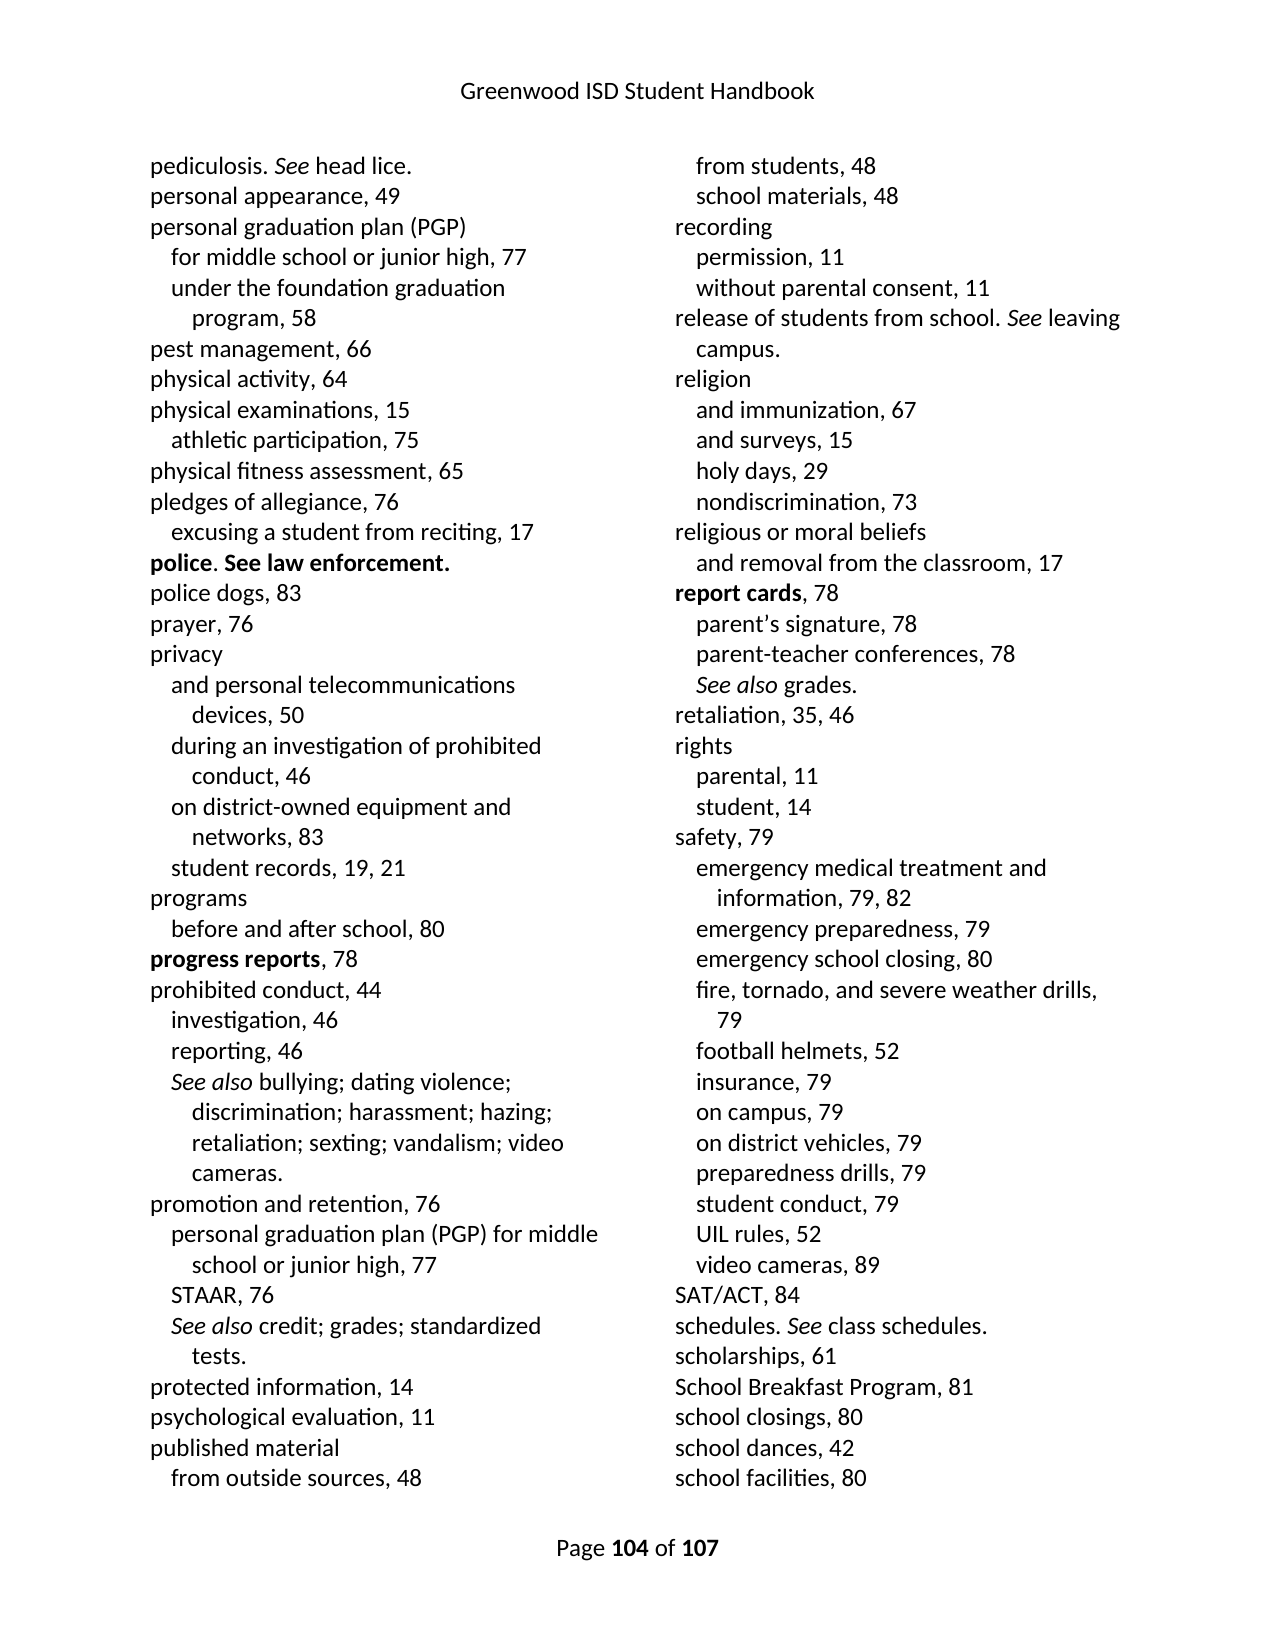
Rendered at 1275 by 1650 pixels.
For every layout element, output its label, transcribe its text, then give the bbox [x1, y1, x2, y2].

text fire, tornado, and severe weather drills, 79 [696, 974, 1125, 1035]
text recording [675, 211, 1125, 242]
text UIL rules, 52 [696, 1218, 1125, 1249]
text police dogs, 83 [150, 577, 600, 608]
text scholarships, 61 [675, 1340, 1125, 1371]
text and immunization, 67 [696, 394, 1125, 425]
text excusing a student from reciting, 17 [171, 516, 600, 547]
text parental, 11 [696, 760, 1125, 791]
text School Breakfast Program, 81 [675, 1371, 1125, 1401]
text school materials, 48 [696, 181, 1125, 211]
text student conduct, 79 [696, 1188, 1125, 1218]
text parent’s signature, 78 [696, 608, 1125, 638]
text emergency preparedness, 79 [696, 913, 1125, 943]
text from outside sources, 48 [171, 1462, 600, 1493]
text nondiscrimination, 73 [696, 486, 1125, 516]
text insurance, 79 [696, 1066, 1125, 1096]
text personal appearance, 49 [150, 181, 600, 211]
text physical activity, 64 [150, 364, 600, 394]
text physical examinations, 15 [150, 394, 600, 425]
text personal graduation plan (PGP) for middle school or junior high, 77 [171, 1218, 600, 1279]
text safety, 79 [675, 821, 1125, 852]
text personal graduation plan (PGP) [150, 211, 600, 242]
text on district vehicles, 79 [696, 1127, 1125, 1157]
text religion [675, 364, 1125, 394]
text prayer, 76 [150, 608, 600, 638]
text release of students from school. See leaving campus. [675, 303, 1125, 364]
text published material [150, 1432, 600, 1462]
text on campus, 79 [696, 1096, 1125, 1127]
text permission, 11 [696, 242, 1125, 272]
text rights [675, 730, 1125, 760]
text video cameras, 89 [696, 1249, 1125, 1279]
text SAT/ACT, 84 [675, 1279, 1125, 1310]
text See also grades. [696, 669, 1125, 699]
text psychological evaluation, 11 [150, 1401, 600, 1432]
text during an investigation of prohibited conduct, 46 [171, 730, 600, 791]
text investigation, 46 [171, 1004, 600, 1035]
text preparedness drills, 79 [696, 1157, 1125, 1188]
text without parental consent, 11 [696, 272, 1125, 303]
text promotion and retention, 76 [150, 1188, 600, 1218]
text police. See law enforcement. [150, 547, 600, 577]
text and personal telecommunications devices, 50 [171, 669, 600, 730]
text athletic participation, 75 [171, 425, 600, 455]
text pest management, 66 [150, 333, 600, 364]
text reporting, 46 [171, 1035, 600, 1066]
text schedules. See class schedules. [675, 1310, 1125, 1340]
text retaliation, 35, 46 [675, 699, 1125, 730]
text progress reports, 78 [150, 943, 600, 974]
text religious or moral beliefs [675, 516, 1125, 547]
text before and after school, 80 [171, 913, 600, 943]
text prohibited conduct, 44 [150, 974, 600, 1004]
text school dances, 42 [675, 1432, 1125, 1462]
text programs [150, 882, 600, 913]
text student records, 19, 21 [171, 852, 600, 882]
text See also bullying; dating violence; discrimination; harassment; hazing; retaliation; sexting; vandalism; video cameras. [171, 1066, 600, 1188]
text on district-owned equipment and networks, 83 [171, 791, 600, 852]
text emergency school closing, 80 [696, 943, 1125, 974]
text privacy [150, 638, 600, 669]
text school closings, 80 [675, 1401, 1125, 1432]
text report cards, 78 [675, 577, 1125, 608]
text STAAR, 76 [171, 1279, 600, 1310]
text school facilities, 80 [675, 1462, 1125, 1493]
text and surveys, 15 [696, 425, 1125, 455]
text pledges of allegiance, 76 [150, 486, 600, 516]
text under the foundation graduation program, 58 [171, 272, 600, 333]
text See also credit; grades; standardized tests. [171, 1310, 600, 1371]
text for middle school or junior high, 77 [171, 242, 600, 272]
text student, 14 [696, 791, 1125, 821]
text holy days, 29 [696, 455, 1125, 486]
text emergency medical treatment and information, 79, 82 [696, 852, 1125, 913]
text parent-teacher conferences, 78 [696, 638, 1125, 669]
text pediculosis. See head lice. [150, 150, 600, 181]
text physical fitness assessment, 65 [150, 455, 600, 486]
text football helmets, 52 [696, 1035, 1125, 1066]
text and removal from the classroom, 17 [696, 547, 1125, 577]
text protected information, 14 [150, 1371, 600, 1401]
text from students, 48 [696, 150, 1125, 181]
